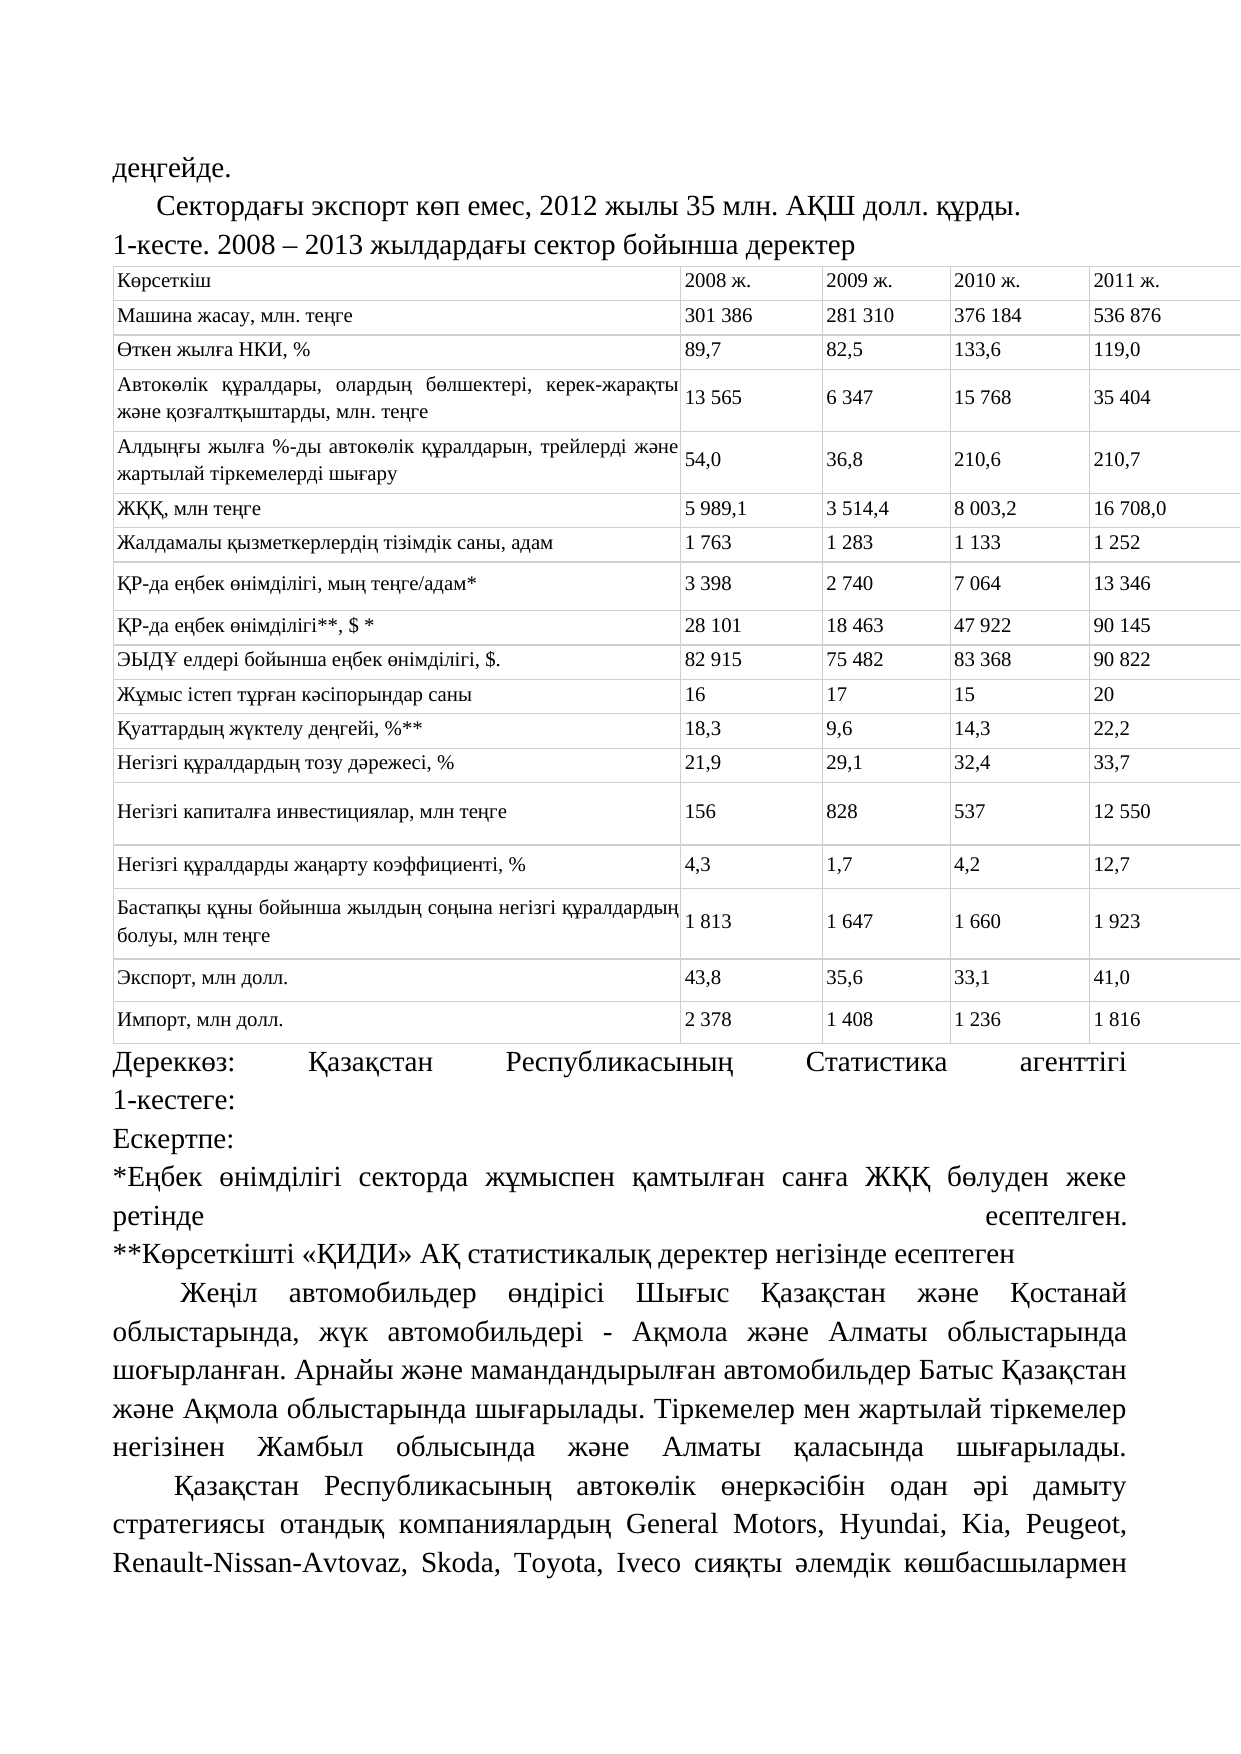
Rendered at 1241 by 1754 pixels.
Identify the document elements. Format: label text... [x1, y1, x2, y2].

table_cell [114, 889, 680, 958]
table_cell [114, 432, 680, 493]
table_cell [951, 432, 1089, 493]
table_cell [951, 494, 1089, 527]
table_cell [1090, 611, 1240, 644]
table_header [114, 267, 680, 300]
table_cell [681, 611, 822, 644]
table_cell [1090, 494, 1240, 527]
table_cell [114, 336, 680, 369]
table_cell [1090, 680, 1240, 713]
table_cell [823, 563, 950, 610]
text Дереккөз: Қазақстан Республикасының Статистика агенттігі 1-кестеге: Ескертпе: *Еңбек өнімділігі секторда жұмыспен қамтылған санға ЖҚҚ бөлуден жеке ретінде есептелген. **Көрсеткішті «ҚИДИ» АҚ статистикалық деректер негізінде есептеген [112, 1044, 1128, 1270]
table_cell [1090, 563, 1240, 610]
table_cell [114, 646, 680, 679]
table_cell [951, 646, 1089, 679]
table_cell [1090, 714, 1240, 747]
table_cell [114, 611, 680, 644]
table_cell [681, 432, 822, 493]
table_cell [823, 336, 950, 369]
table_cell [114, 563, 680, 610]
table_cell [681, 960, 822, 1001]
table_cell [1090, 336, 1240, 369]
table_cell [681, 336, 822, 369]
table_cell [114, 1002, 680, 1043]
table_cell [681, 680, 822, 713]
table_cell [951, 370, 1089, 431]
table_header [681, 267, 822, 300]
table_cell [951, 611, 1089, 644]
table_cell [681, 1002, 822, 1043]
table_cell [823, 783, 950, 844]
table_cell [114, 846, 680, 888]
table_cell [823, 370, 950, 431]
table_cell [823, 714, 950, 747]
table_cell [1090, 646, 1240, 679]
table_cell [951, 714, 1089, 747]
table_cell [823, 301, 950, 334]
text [112, 1275, 1128, 1578]
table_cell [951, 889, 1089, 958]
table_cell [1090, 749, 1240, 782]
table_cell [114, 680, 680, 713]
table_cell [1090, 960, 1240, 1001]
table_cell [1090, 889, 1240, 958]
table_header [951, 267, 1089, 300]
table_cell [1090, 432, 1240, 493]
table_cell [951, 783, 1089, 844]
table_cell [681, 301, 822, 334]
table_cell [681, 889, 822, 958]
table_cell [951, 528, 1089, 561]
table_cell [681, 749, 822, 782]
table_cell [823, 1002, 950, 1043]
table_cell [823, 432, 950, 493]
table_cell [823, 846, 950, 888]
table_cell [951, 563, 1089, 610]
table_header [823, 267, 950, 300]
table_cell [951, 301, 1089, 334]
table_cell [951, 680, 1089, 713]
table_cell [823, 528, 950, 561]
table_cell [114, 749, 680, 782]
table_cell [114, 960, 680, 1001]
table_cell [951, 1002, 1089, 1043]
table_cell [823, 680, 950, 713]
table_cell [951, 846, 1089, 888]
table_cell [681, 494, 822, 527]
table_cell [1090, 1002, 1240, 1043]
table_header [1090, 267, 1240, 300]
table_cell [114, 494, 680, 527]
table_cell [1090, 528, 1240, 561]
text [112, 150, 1128, 222]
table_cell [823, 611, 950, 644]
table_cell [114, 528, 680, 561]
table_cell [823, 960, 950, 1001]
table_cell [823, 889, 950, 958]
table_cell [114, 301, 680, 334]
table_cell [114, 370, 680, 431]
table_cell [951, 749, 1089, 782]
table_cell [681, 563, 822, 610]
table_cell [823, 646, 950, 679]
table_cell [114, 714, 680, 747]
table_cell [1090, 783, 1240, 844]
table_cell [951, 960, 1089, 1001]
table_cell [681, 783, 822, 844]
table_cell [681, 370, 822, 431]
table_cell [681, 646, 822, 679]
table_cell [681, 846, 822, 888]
text 1-кесте. 2008 – 2013 жылдардағы сектор бойынша деректер [112, 227, 1128, 261]
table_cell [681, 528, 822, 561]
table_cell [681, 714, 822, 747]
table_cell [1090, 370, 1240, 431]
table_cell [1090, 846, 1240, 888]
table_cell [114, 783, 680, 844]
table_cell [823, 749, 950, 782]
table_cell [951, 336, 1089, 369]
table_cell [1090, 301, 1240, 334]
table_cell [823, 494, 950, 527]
